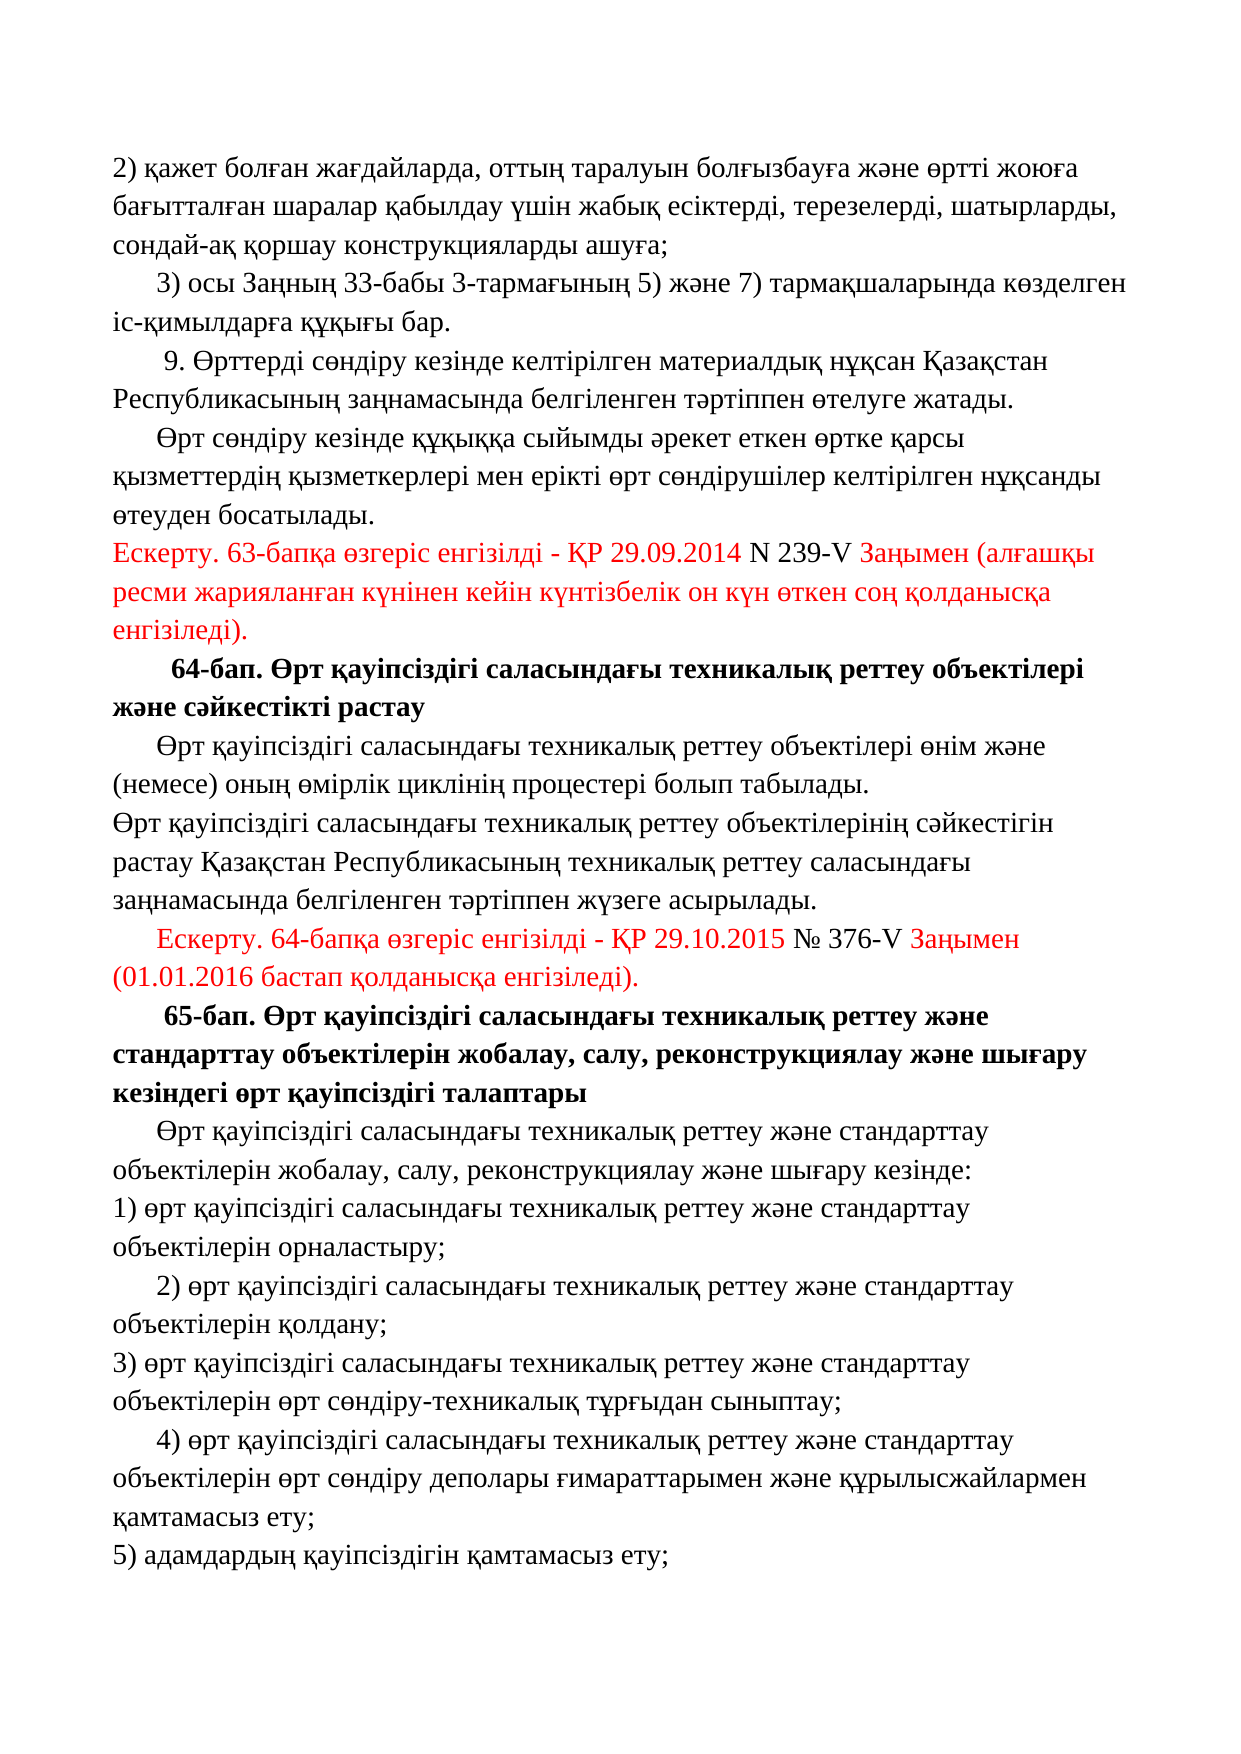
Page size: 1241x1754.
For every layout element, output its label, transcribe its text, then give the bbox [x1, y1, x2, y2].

text Өрт қауіпсіздігі саласындағы техникалық реттеу объектілері өнім және (немесе) оның өмірлік циклінің процестері болып табылады. [112, 728, 1128, 800]
text Ескерту. 64-бапқа өзгеріс енгізілді - ҚР 29.10.2015 № 376-V Заңымен (01.01.2016 бастап қолданысқа енгізіледі). [112, 921, 1128, 993]
text Өрт сөндіру кезінде құқыққа сыйымды әрекет еткен өртке қарсы қызметтердің қызметкерлері мен ерікті өрт сөндірушілер келтірілген нұқсанды өтеуден босатылады. [112, 420, 1128, 530]
text 64-бап. Өрт қауіпсіздігі саласындағы техникалық реттеу объектілері және сәйкестікті растау [112, 651, 1128, 723]
text 2) қажет болған жағдайларда, оттың таралуын болғызбауға және өртті жоюға бағытталған шаралар қабылдау үшін жабық есіктерді, терезелерді, шатырларды, сондай-ақ қоршау конструкцияларды ашуға; [112, 150, 1128, 261]
text Ескерту. 63-бапқа өзгеріс енгізілді - ҚР 29.09.2014 N 239-V Заңымен (алғашқы ресми жарияланған күнінен кейiн күнтiзбелiк он күн өткен соң қолданысқа енгiзiледi). [112, 535, 1128, 646]
text 1) өрт қауіпсіздігі саласындағы техникалық реттеу және стандарттау объектілерін орналастыру; [112, 1191, 1128, 1263]
text 65-бап. Өрт қауіпсіздігі саласындағы техникалық реттеу және стандарттау объектілерін жобалау, салу, реконструкциялау және шығару кезіндегі өрт қауіпсіздігі талаптары [112, 998, 1128, 1108]
text Өрт қауіпсіздігі саласындағы техникалық реттеу және стандарттау объектілерін жобалау, салу, реконструкциялау және шығару кезінде: [112, 1113, 1128, 1186]
text 3) өрт қауіпсіздігі саласындағы техникалық реттеу және стандарттау объектілерін өрт сөндіру-техникалық тұрғыдан сыныптау; [112, 1345, 1128, 1417]
text 4) өрт қауіпсіздігі саласындағы техникалық реттеу және стандарттау объектілерін өрт сөндіру деполары ғимараттарымен және құрылысжайлармен қамтамасыз ету; [112, 1422, 1128, 1532]
text 5) адамдардың қауіпсіздігін қамтамасыз ету; [112, 1537, 1128, 1571]
text 2) өрт қауіпсіздігі саласындағы техникалық реттеу және стандарттау объектілерін қолдану; [112, 1268, 1128, 1340]
text 9. Өрттерді сөндіру кезінде келтірілген материалдық нұқсан Қазақстан Республикасының заңнамасында белгіленген тәртіппен өтелуге жатады. [112, 343, 1128, 415]
text Өрт қауіпсіздігі саласындағы техникалық реттеу объектілерінің сәйкестігін растау Қазақстан Республикасының техникалық реттеу саласындағы заңнамасында белгіленген тәртіппен жүзеге асырылады. [112, 805, 1128, 916]
text 3) осы Заңның 33-бабы 3-тармағының 5) және 7) тармақшаларында көзделген іс-қимылдарға құқығы бар. [112, 266, 1128, 338]
